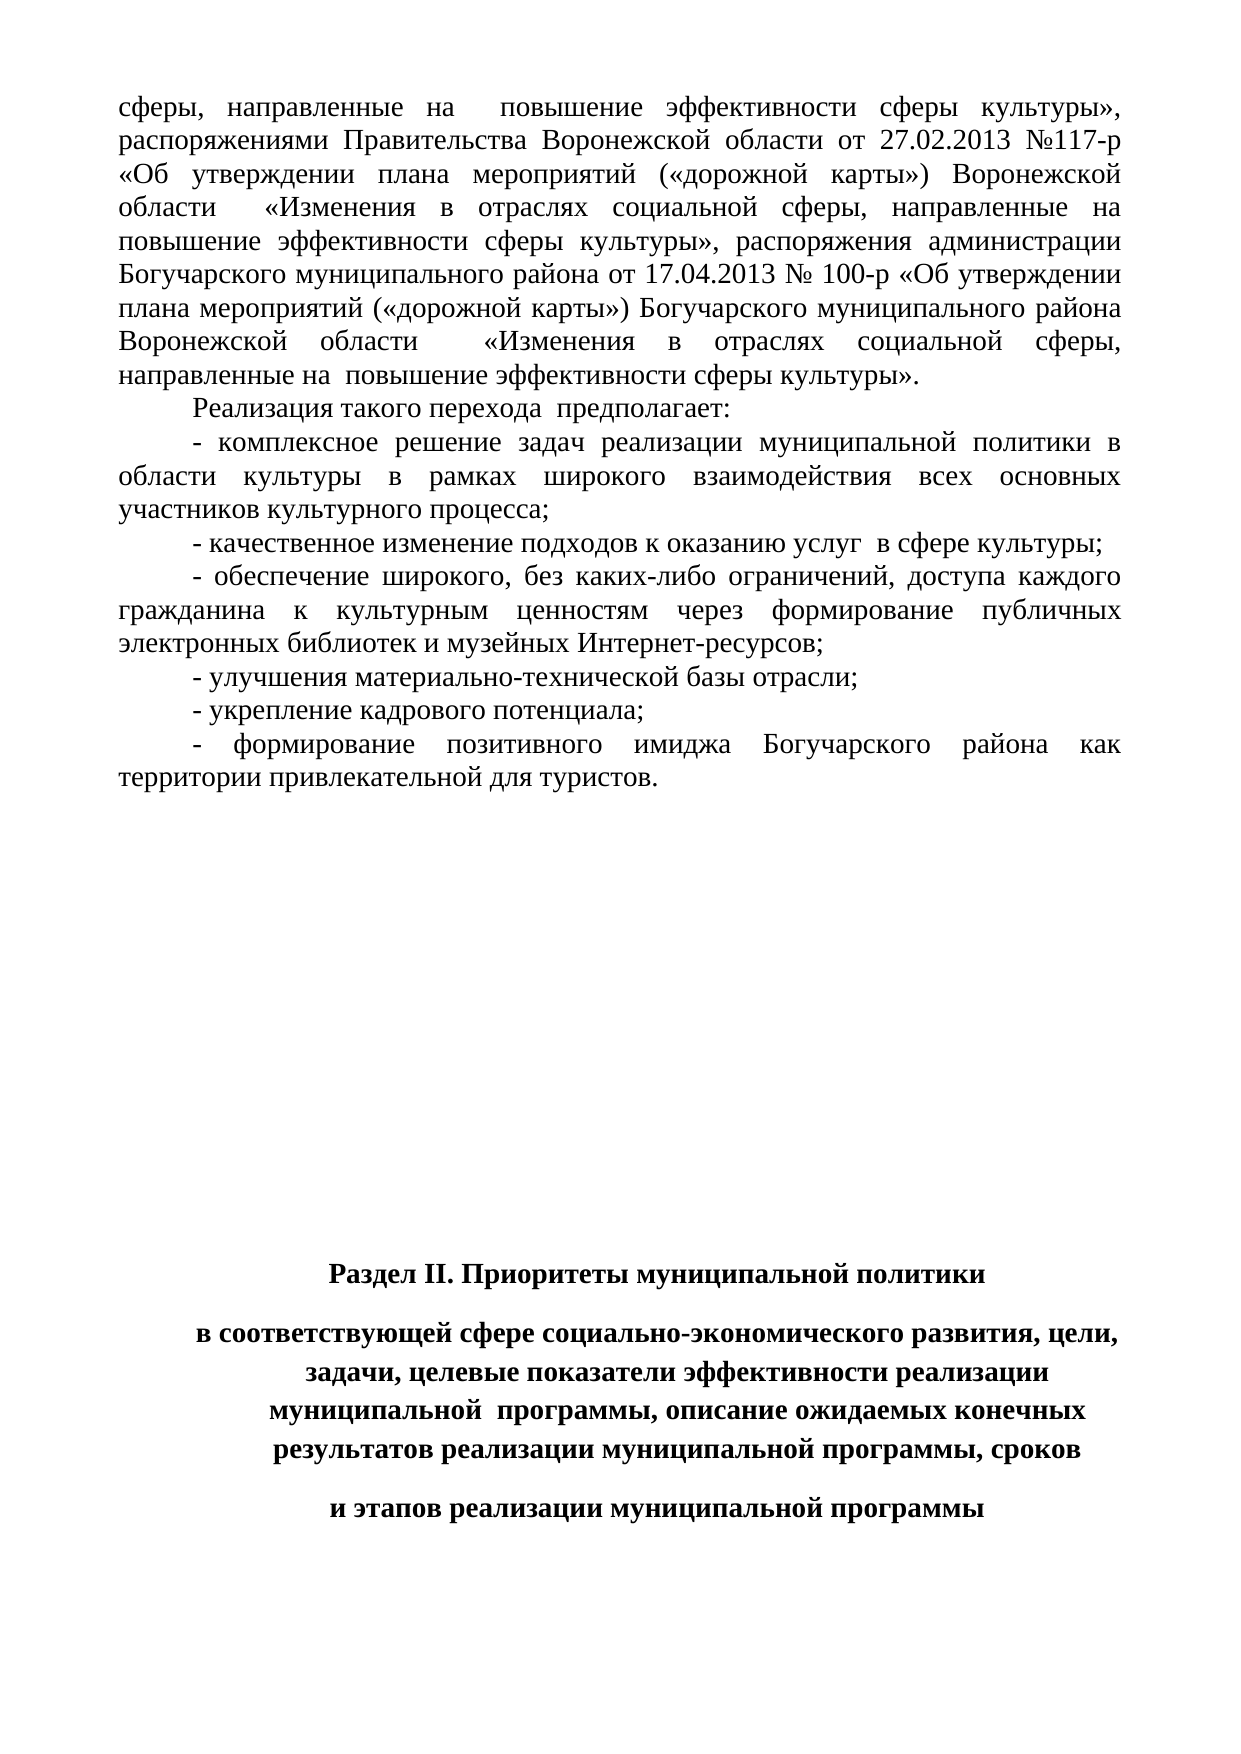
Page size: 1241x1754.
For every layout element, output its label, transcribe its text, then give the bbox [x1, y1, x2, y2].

text - укрепление кадрового потенциала; [118, 692, 1122, 726]
text Реализация такого перехода предполагает: [118, 391, 1122, 424]
text - качественное изменение подходов к оказанию услуг в сфере культуры; [118, 525, 1122, 558]
text - улучшения материально-технической базы отрасли; [118, 659, 1122, 692]
text - формирование позитивного имиджа Богучарского района как территории привлекательной для туристов. [118, 726, 1122, 793]
text Раздел II. Приоритеты муниципальной политики [192, 1256, 1122, 1289]
text в соответствующей сфере социально-экономического развития, цели, задачи, целевые показатели эффективности реализации муниципальной программы, описание ожидаемых конечных результатов реализации муниципальной программы, сроков [192, 1315, 1122, 1464]
text и этапов реализации муниципальной программы [192, 1490, 1122, 1524]
text - обеспечение широкого, без каких-либо ограничений, доступа каждого гражданина к культурным ценностям через формирование публичных электронных библиотек и музейных Интернет-ресурсов; [118, 558, 1122, 659]
text - комплексное решение задач реализации муниципальной политики в области культуры в рамках широкого взаимодействия всех основных участников культурного процесса; [118, 424, 1122, 525]
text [118, 89, 1122, 391]
